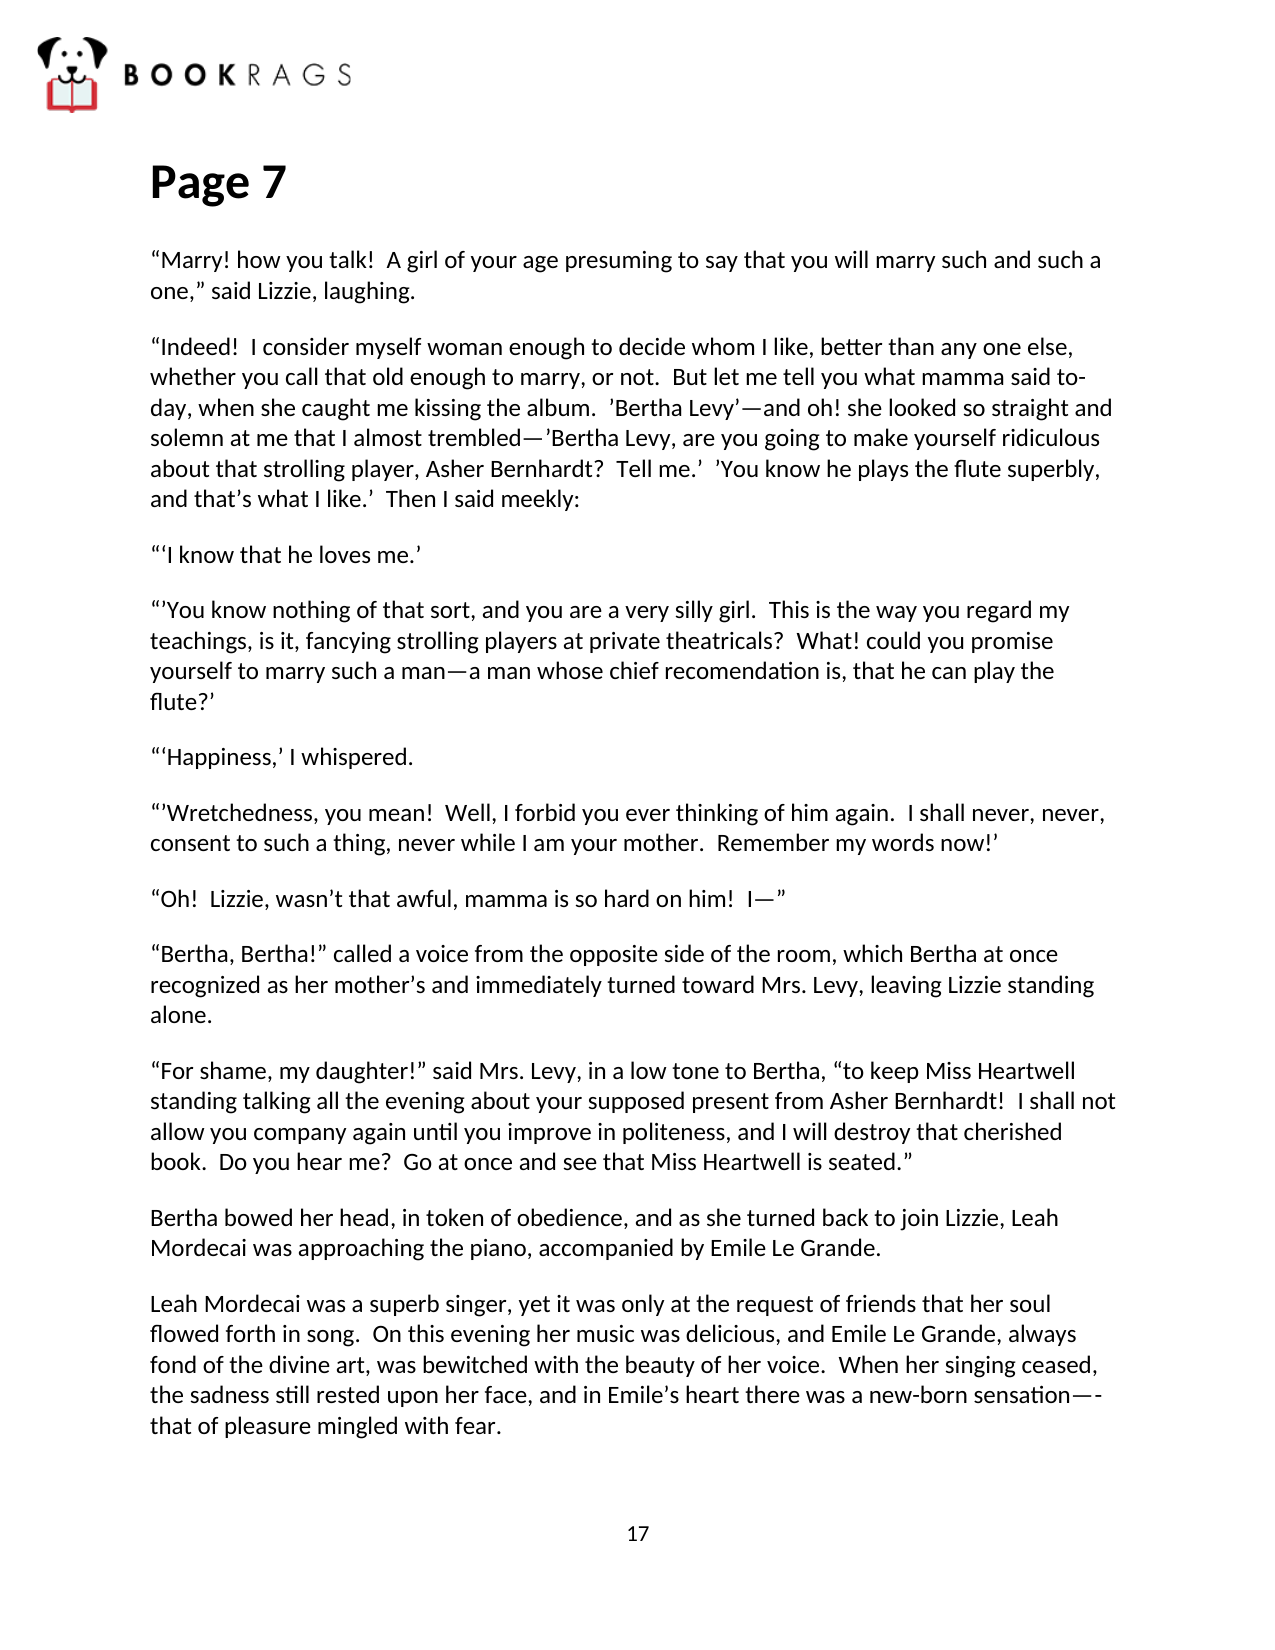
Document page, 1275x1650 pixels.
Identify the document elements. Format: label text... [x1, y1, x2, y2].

text “’You know nothing of that sort, and you are a very silly girl. This is the way you regard my teachings, is it, fancying strolling players at private theatricals? What! could you promise yourself to marry such a man—­a man whose chief recomendation is, that he can play the flute?’ [150, 594, 1125, 716]
picture [37, 37, 351, 113]
text “For shame, my daughter!” said Mrs. Levy, in a low tone to Bertha, “to keep Miss Heartwell standing talking all the evening about your supposed present from Asher Bernhardt! I shall not allow you company again until you improve in politeness, and I will destroy that cherished book. Do you hear me? Go at once and see that Miss Heartwell is seated.” [150, 1055, 1125, 1177]
text Leah Mordecai was a superb singer, yet it was only at the request of friends that her soul flowed forth in song. On this evening her music was delicious, and Emile Le Grande, always fond of the divine art, was bewitched with the beauty of her voice. When her singing ceased, the sadness still rested upon her face, and in Emile’s heart there was a new-born sensation—­that of pleasure mingled with fear. [150, 1288, 1125, 1441]
text “’Wretchedness, you mean! Well, I forbid you ever thinking of him again. I shall never, never, consent to such a thing, never while I am your mother. Remember my words now!’ [150, 797, 1125, 858]
text “Bertha, Bertha!” called a voice from the opposite side of the room, which Bertha at once recognized as her mother’s and immediately turned toward Mrs. Levy, leaving Lizzie standing alone. [150, 938, 1125, 1030]
text Bertha bowed her head, in token of obedience, and as she turned back to join Lizzie, Leah Mordecai was approaching the piano, accompanied by Emile Le Grande. [150, 1202, 1125, 1263]
text Page 7 [150, 150, 1125, 211]
text “‘I know that he loves me.’ [150, 539, 1125, 569]
text “Oh! Lizzie, wasn’t that awful, mamma is so hard on him! I—­” [150, 883, 1125, 913]
text “Marry! how you talk! A girl of your age presuming to say that you will marry such and such a one,” said Lizzie, laughing. [150, 244, 1125, 306]
text “‘Happiness,’ I whispered. [150, 741, 1125, 772]
text “Indeed! I consider myself woman enough to decide whom I like, better than any one else, whether you call that old enough to marry, or not. But let me tell you what mamma said to-day, when she caught me kissing the album. ’Bertha Levy’—­and oh! she looked so straight and solemn at me that I almost trembled—­’Bertha Levy, are you going to make yourself ridiculous about that strolling player, Asher Bernhardt? Tell me.’ ’You know he plays the flute superbly, and that’s what I like.’ Then I said meekly: [150, 331, 1125, 514]
